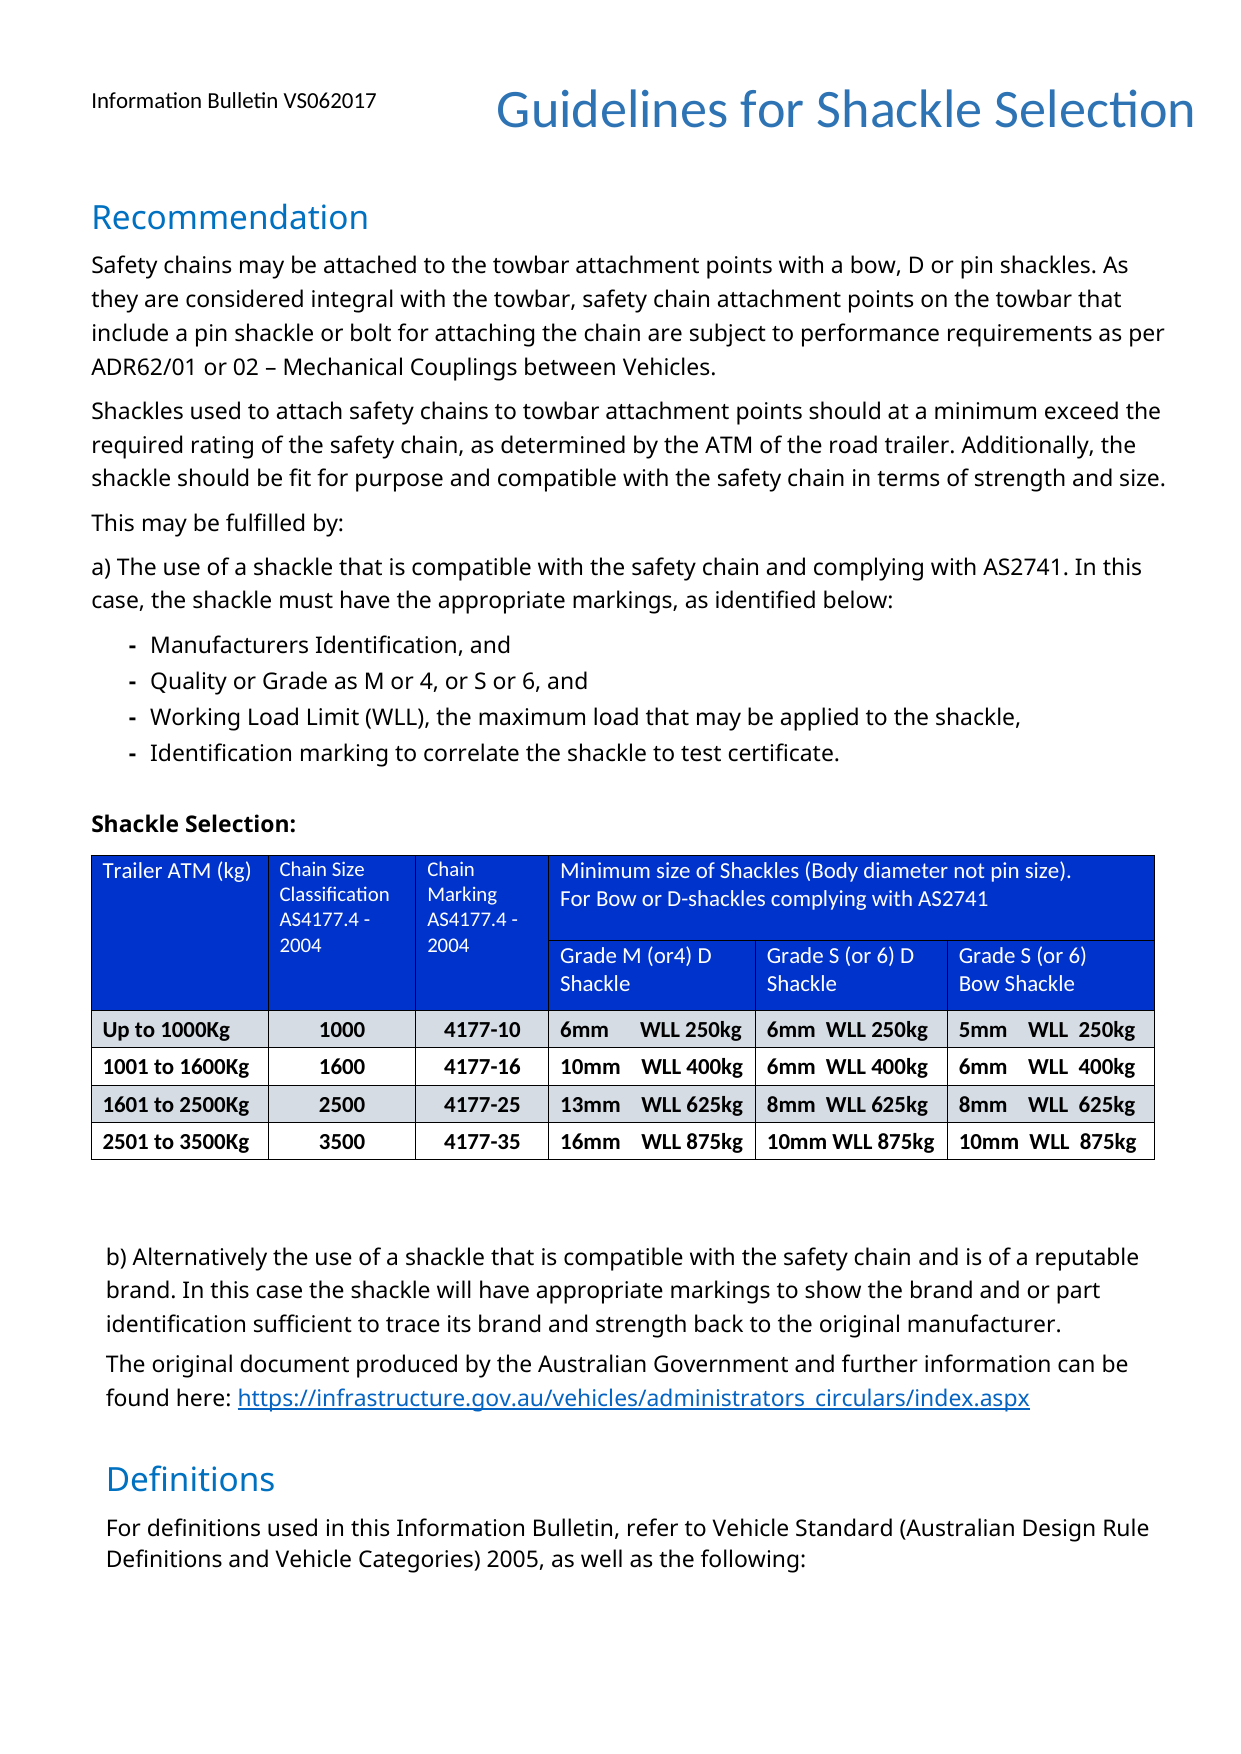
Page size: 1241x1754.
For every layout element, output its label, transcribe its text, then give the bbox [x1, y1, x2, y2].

table_cell Grade M (or4) D Shackle [549, 941, 755, 1010]
text b) Alternatively the use of a shackle that is compatible with the safety chain and is of a reputable brand. In this case the shackle will have appropriate markings to show the brand and or part identification sufficient to trace its brand and strength back to the original manufacturer. [106, 1240, 1169, 1339]
table_cell 6mm WLL 250kg [756, 1011, 947, 1047]
table_cell 1600 [269, 1048, 415, 1084]
text a) The use of a shackle that is compatible with the safety chain and complying with AS2741. In this case, the shackle must have the appropriate markings, as identified below: [91, 551, 1169, 616]
table_cell 2501 to 3500Kg [92, 1123, 268, 1159]
subtitle Definitions [106, 1462, 1090, 1499]
table_cell 6mm WLL 250kg [549, 1011, 755, 1047]
table_cell 3500 [269, 1123, 415, 1159]
text Shackle Selection: [91, 808, 1090, 840]
table_cell 4177-35 [416, 1123, 548, 1159]
table_cell 1601 to 2500Kg [92, 1086, 268, 1122]
table_cell 10mm WLL 875kg [756, 1123, 947, 1159]
table_cell 16mm WLL 875kg [549, 1123, 755, 1159]
table_cell 6mm WLL 400kg [756, 1048, 947, 1084]
table_cell 13mm WLL 625kg [549, 1086, 755, 1122]
table_cell 1001 to 1600Kg [92, 1048, 268, 1084]
table_cell 2500 [269, 1086, 415, 1122]
text This may be fulfilled by: [91, 507, 1169, 538]
table_header Chain Marking AS4177.4 - 2004 [416, 856, 548, 1010]
table_cell 10mm WLL 875kg [948, 1123, 1154, 1159]
list Identification marking to correlate the shackle to test certificate. [128, 736, 1169, 768]
table_cell 1000 [269, 1011, 415, 1047]
subtitle Recommendation [91, 199, 1090, 237]
table_cell 5mm WLL 250kg [948, 1011, 1154, 1047]
table_cell Grade S (or 6) Bow Shackle [948, 941, 1154, 1010]
table_cell 4177-16 [416, 1048, 548, 1084]
table_cell Grade S (or 6) D Shackle [756, 941, 947, 1010]
list Quality or Grade as M or 4, or S or 6, and [128, 664, 1169, 696]
text The original document produced by the Australian Government and further information can be found here: https://infrastructure.gov.au/vehicles/administrators_circulars/index.aspx [106, 1348, 1169, 1413]
table_cell 8mm WLL 625kg [948, 1086, 1154, 1122]
table_cell 6mm WLL 400kg [948, 1048, 1154, 1084]
list Manufacturers Identification, and [128, 629, 1169, 660]
table_header Chain Size Classification AS4177.4 -2004 [269, 856, 415, 1010]
table_cell 10mm WLL 400kg [549, 1048, 755, 1084]
table_cell 4177-10 [416, 1011, 548, 1047]
text For definitions used in this Information Bulletin, refer to Vehicle Standard (Australian Design Rule Definitions and Vehicle Categories) 2005, as well as the following: [106, 1512, 1169, 1574]
text Safety chains may be attached to the towbar attachment points with a bow, D or pin shackles. As they are considered integral with the towbar, safety chain attachment points on the towbar that include a pin shackle or bolt for attaching the chain are subject to performance requirements as per ADR62/01 or 02 – Mechanical Couplings between Vehicles. [91, 249, 1169, 382]
list Working Load Limit (WLL), the maximum load that may be applied to the shackle, [128, 701, 1169, 732]
table_cell Up to 1000Kg [92, 1011, 268, 1047]
text Shackles used to attach safety chains to towbar attachment points should at a minimum exceed the required rating of the safety chain, as determined by the ATM of the road trailer. Additionally, the shackle should be fit for purpose and compatible with the safety chain in terms of strength and size. [91, 395, 1169, 494]
table_cell 8mm WLL 625kg [756, 1086, 947, 1122]
table_cell 4177-25 [416, 1086, 548, 1122]
table_header Minimum size of Shackles (Body diameter not pin size). For Bow or D-shackles complying with AS2741 [549, 856, 1154, 940]
table_header Trailer ATM (kg) [92, 856, 268, 1010]
